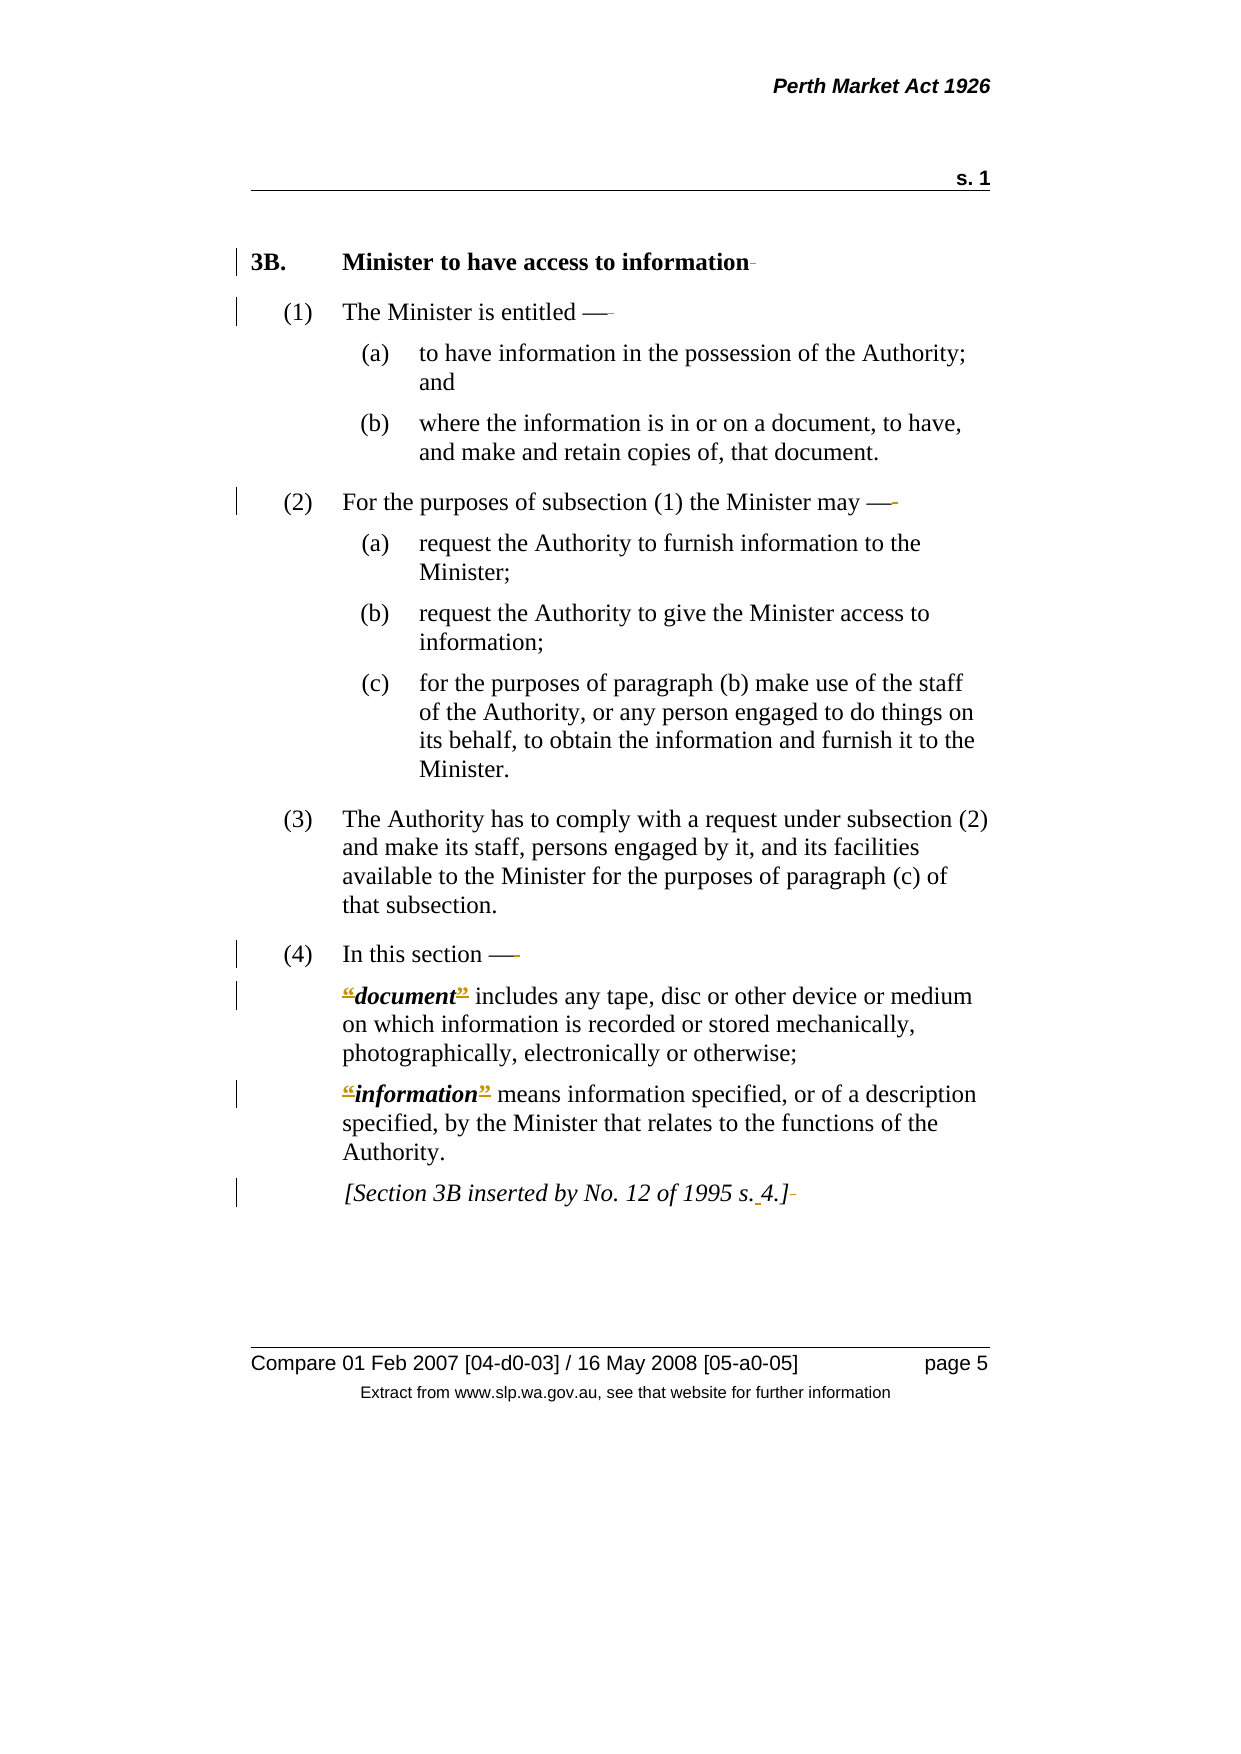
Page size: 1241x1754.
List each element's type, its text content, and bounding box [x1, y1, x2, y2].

text (1) The Minister is entitled — [251, 297, 990, 326]
text (a) to have information in the possession of the Authority; and [251, 338, 990, 396]
text (c) for the purposes of paragraph (b) make use of the staff of the Authority, or any person engaged to do things on its behalf, to obtain the information and furnish it to the Minister. [251, 668, 990, 783]
text (2) For the purposes of subsection (1) the Minister may — [251, 487, 990, 515]
text (4) In this section — [251, 939, 990, 968]
text information means information specified, or of a description specified, by the Minister that relates to the functions of the Authority. [251, 1079, 990, 1166]
text [Section 3B inserted by No. 12 of 1995 s.4.] [251, 1178, 990, 1207]
text (3) The Authority has to comply with a request under subsection (2) and make its staff, persons engaged by it, and its facilities available to the Minister for the purposes of paragraph (c) of that subsection. [251, 804, 990, 919]
text document includes any tape, disc or other device or medium on which information is recorded or stored mechanically, photographically, electronically or otherwise; [251, 981, 990, 1067]
text (b) where the information is in or on a document, to have, and make and retain copies of, that document. [251, 408, 990, 466]
text (a) request the Authority to furnish information to the Minister; [251, 528, 990, 585]
subtitle 3B. Minister to have access to information [251, 247, 990, 276]
text (b) request the Authority to give the Minister access to information; [251, 598, 990, 655]
